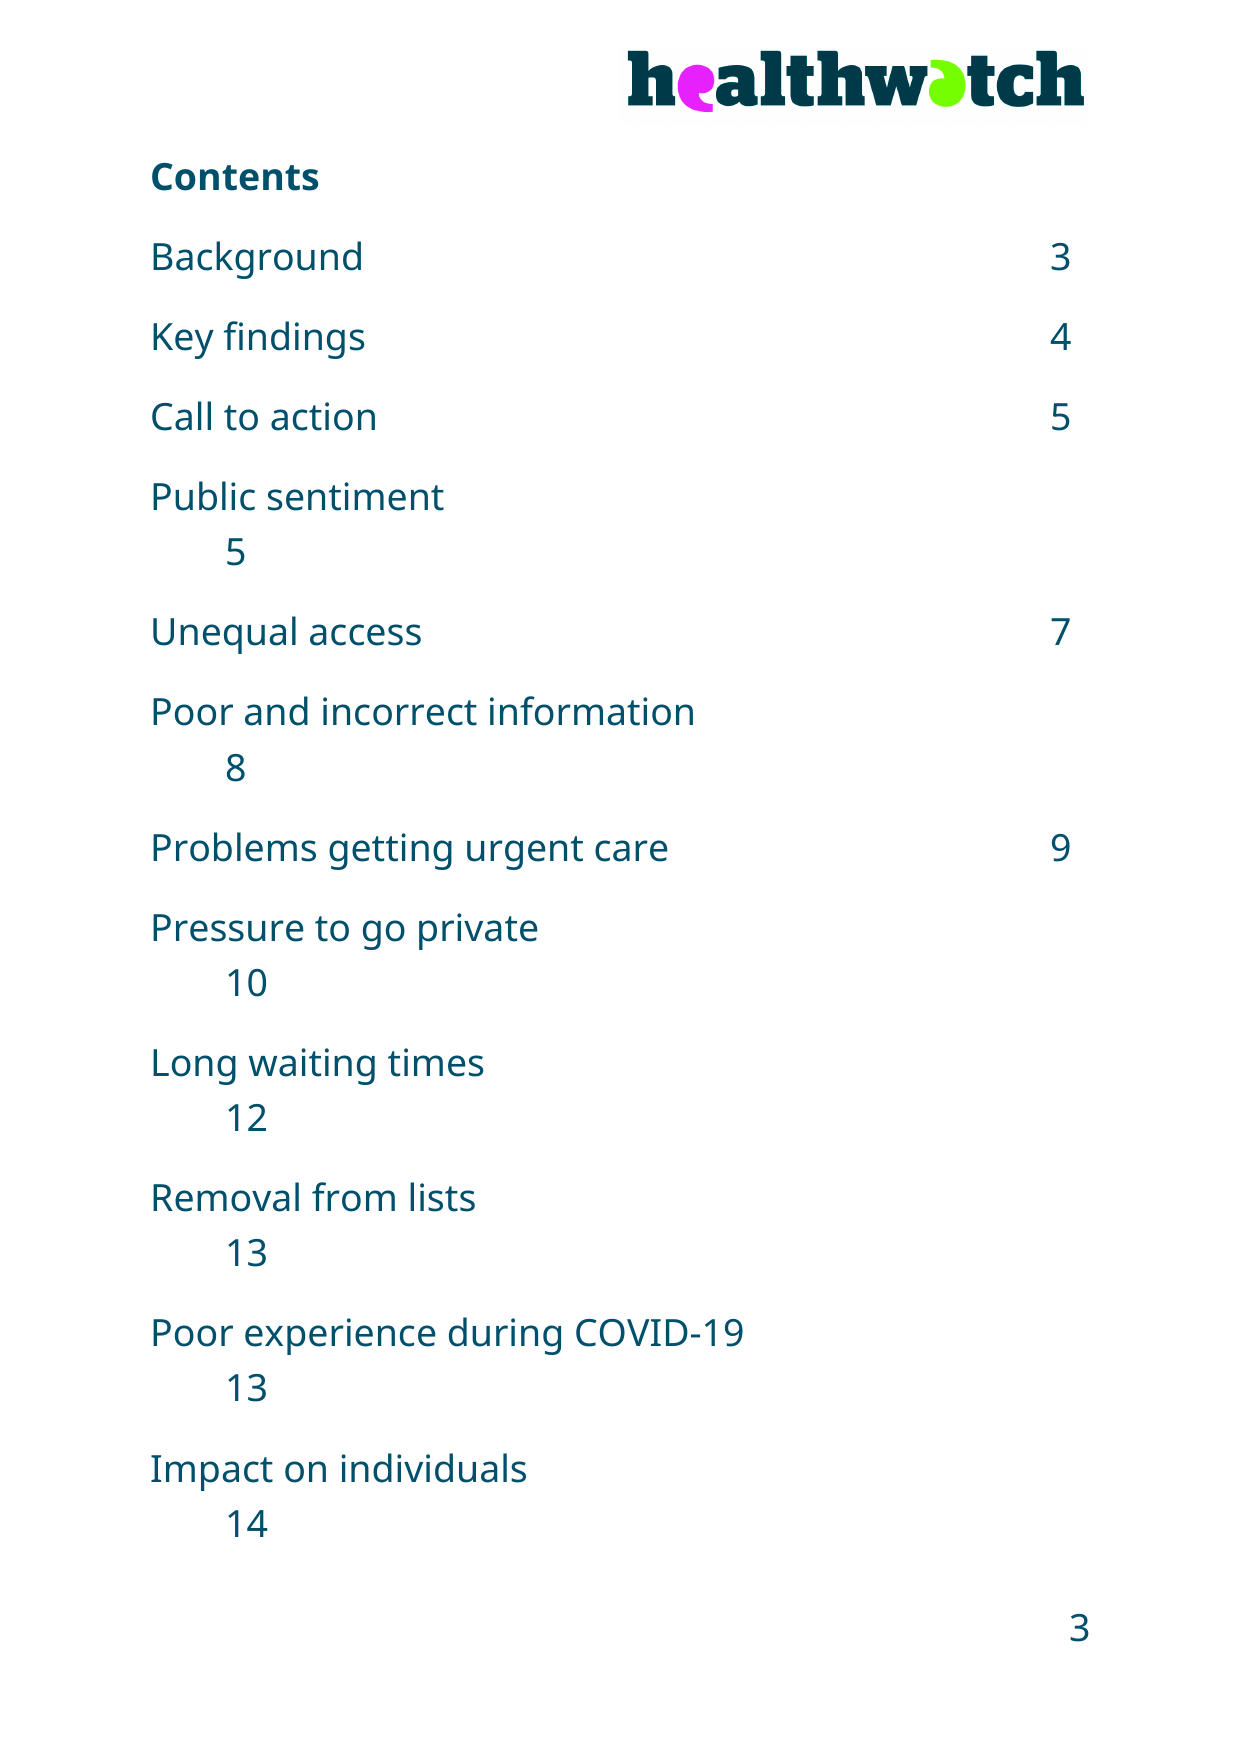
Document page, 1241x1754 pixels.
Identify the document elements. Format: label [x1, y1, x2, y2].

picture [618, 46, 1091, 125]
